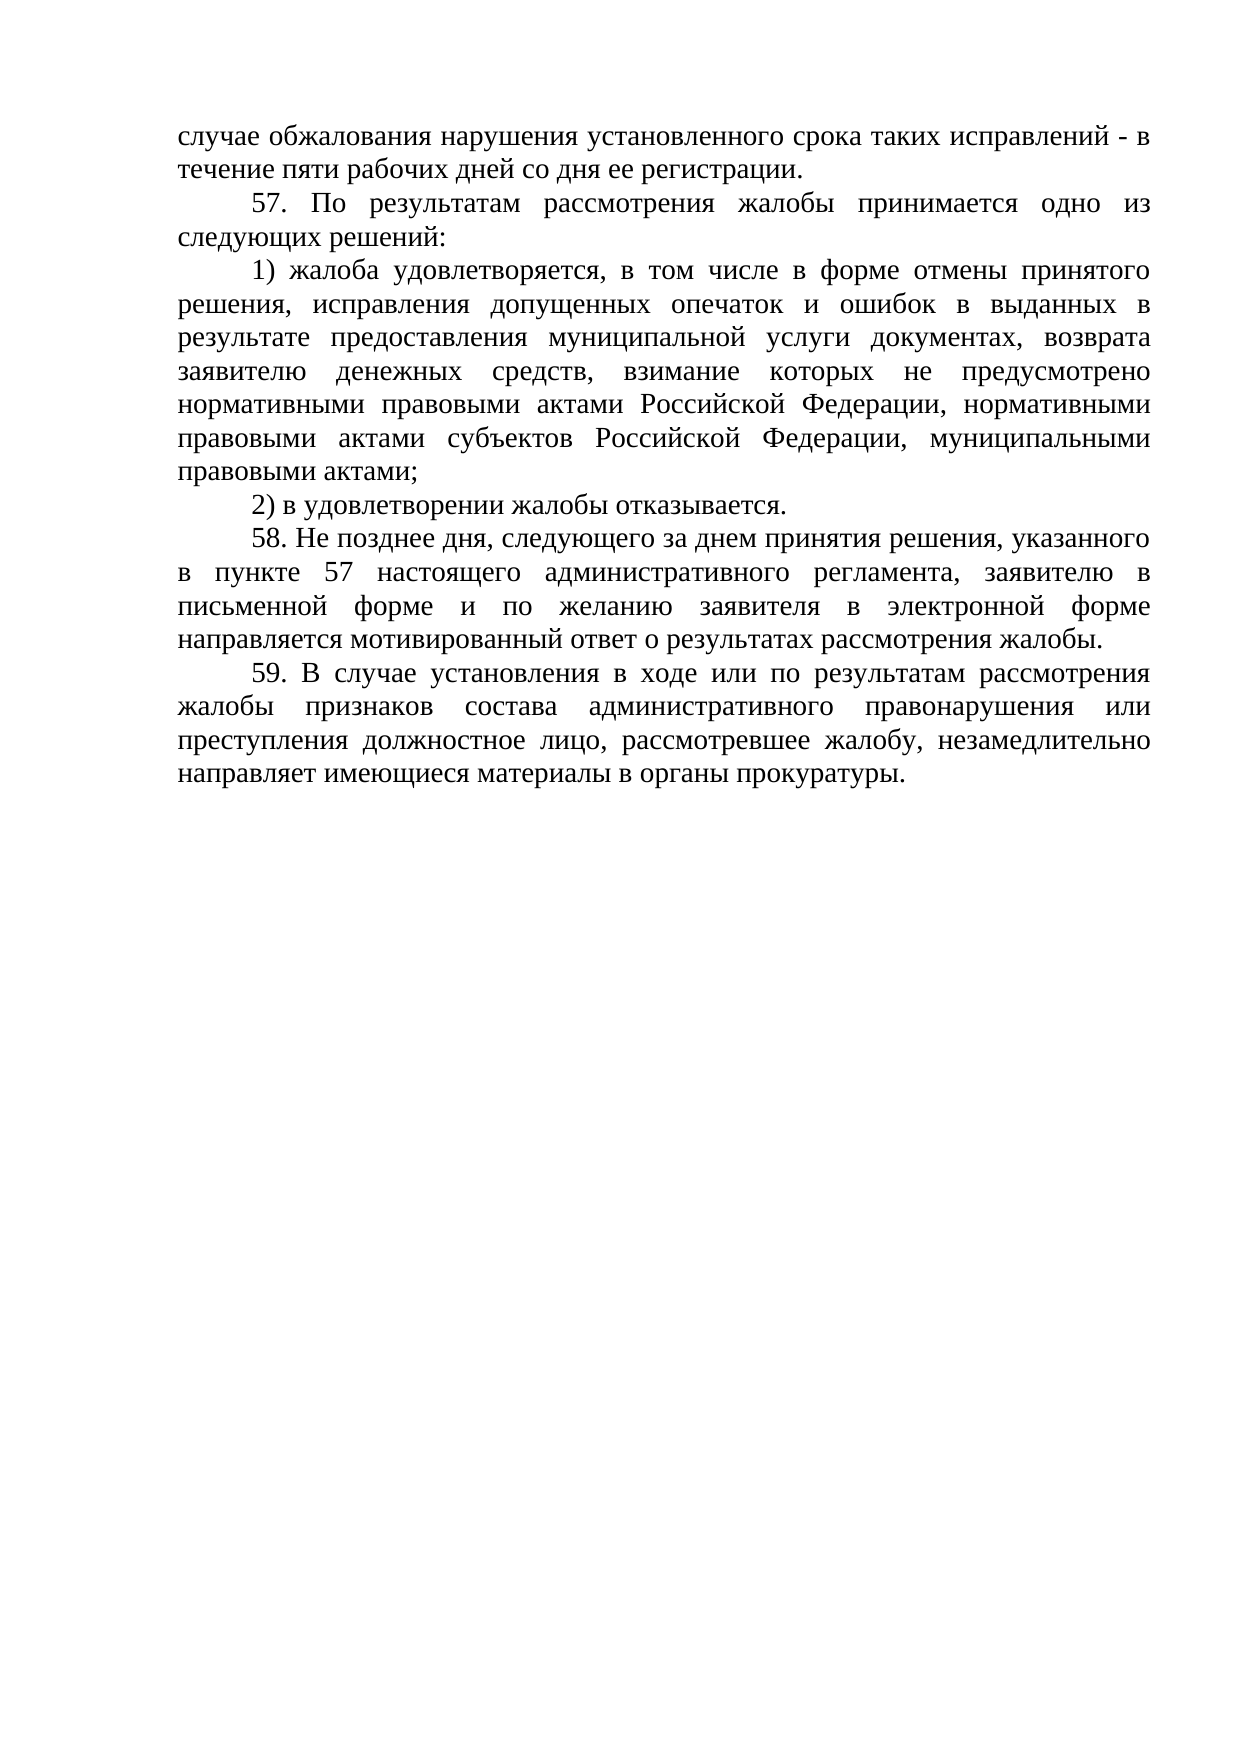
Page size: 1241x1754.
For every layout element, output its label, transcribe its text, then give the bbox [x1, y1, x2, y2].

text 59. В случае установления в ходе или по результатам рассмотрения жалобы признаков состава административного правонарушения или преступления должностное лицо, рассмотревшее жалобу, незамедлительно направляет имеющиеся материалы в органы прокуратуры. [177, 655, 1152, 789]
text 58. Не позднее дня, следующего за днем принятия решения, указанного в пункте 57 настоящего административного регламента, заявителю в письменной форме и по желанию заявителя в электронной форме направляется мотивированный ответ о результатах рассмотрения жалобы. [177, 521, 1152, 655]
text 1) жалоба удовлетворяется, в том числе в форме отмены принятого решения, исправления допущенных опечаток и ошибок в выданных в результате предоставления муниципальной услуги документах, возврата заявителю денежных средств, взимание которых не предусмотрено нормативными правовыми актами Российской Федерации, нормативными правовыми актами субъектов Российской Федерации, муниципальными правовыми актами; [177, 252, 1152, 487]
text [177, 118, 1152, 185]
text 2) в удовлетворении жалобы отказывается. [177, 487, 1152, 521]
text 57. По результатам рассмотрения жалобы принимается одно из следующих решений: [177, 185, 1152, 252]
